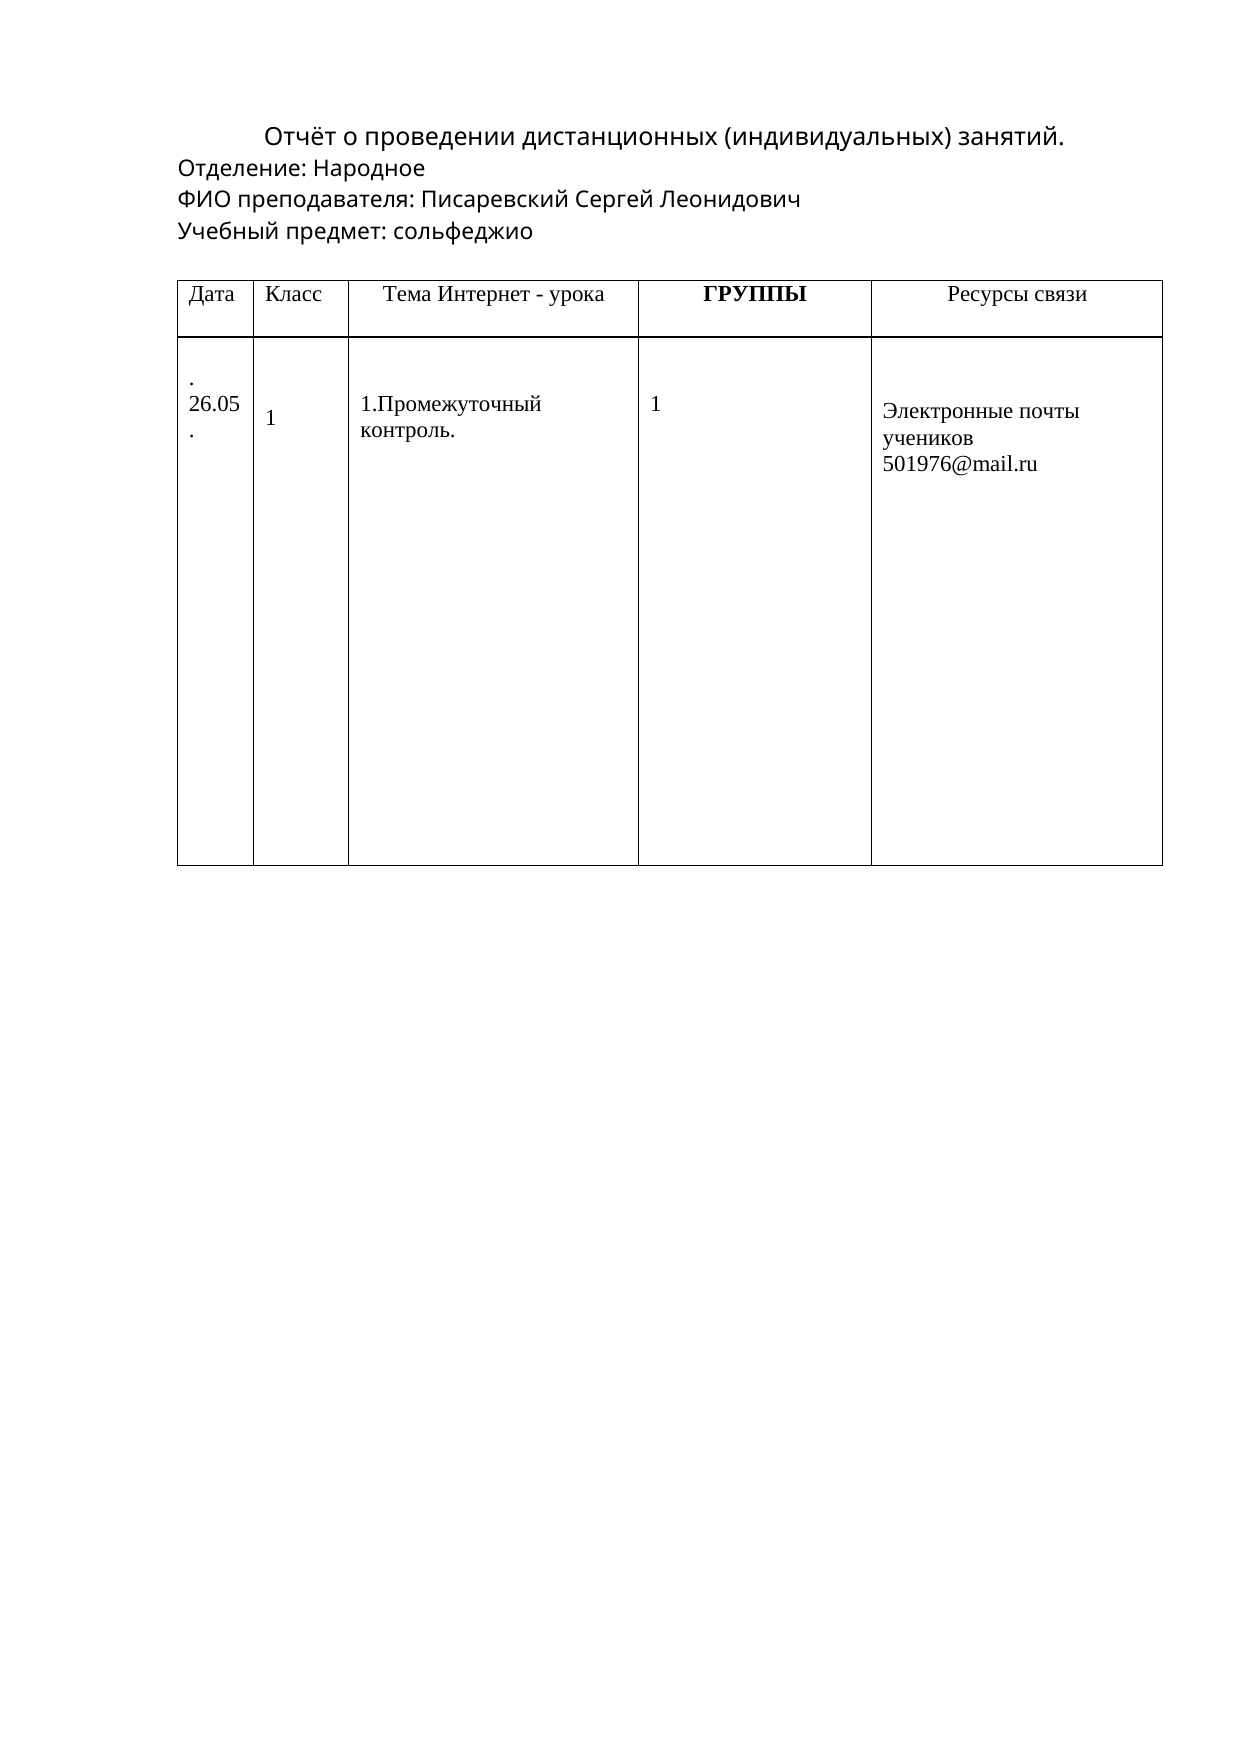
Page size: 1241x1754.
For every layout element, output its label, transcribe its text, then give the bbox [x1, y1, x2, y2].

text Учебный предмет: сольфеджио [177, 215, 1152, 246]
table_header ГРУППЫ [639, 281, 871, 336]
table_header Дата [178, 281, 253, 336]
table_cell Электронные почты учеников 501976@mail.ru [872, 338, 1162, 864]
text Отчёт о проведении дистанционных (индивидуальных) занятий. [177, 118, 1152, 152]
table_header Тема Интернет - урока [349, 281, 638, 336]
text Отделение: Народное [177, 152, 1152, 183]
text ФИО преподавателя: Писаревский Сергей Леонидович [177, 183, 1152, 215]
table_cell 1.Промежуточный контроль. [349, 338, 638, 864]
table_header Класс [254, 281, 348, 336]
table_header Ресурсы связи [872, 281, 1162, 336]
table_cell 1 [254, 338, 348, 864]
table_cell . 26.05. [178, 338, 253, 864]
